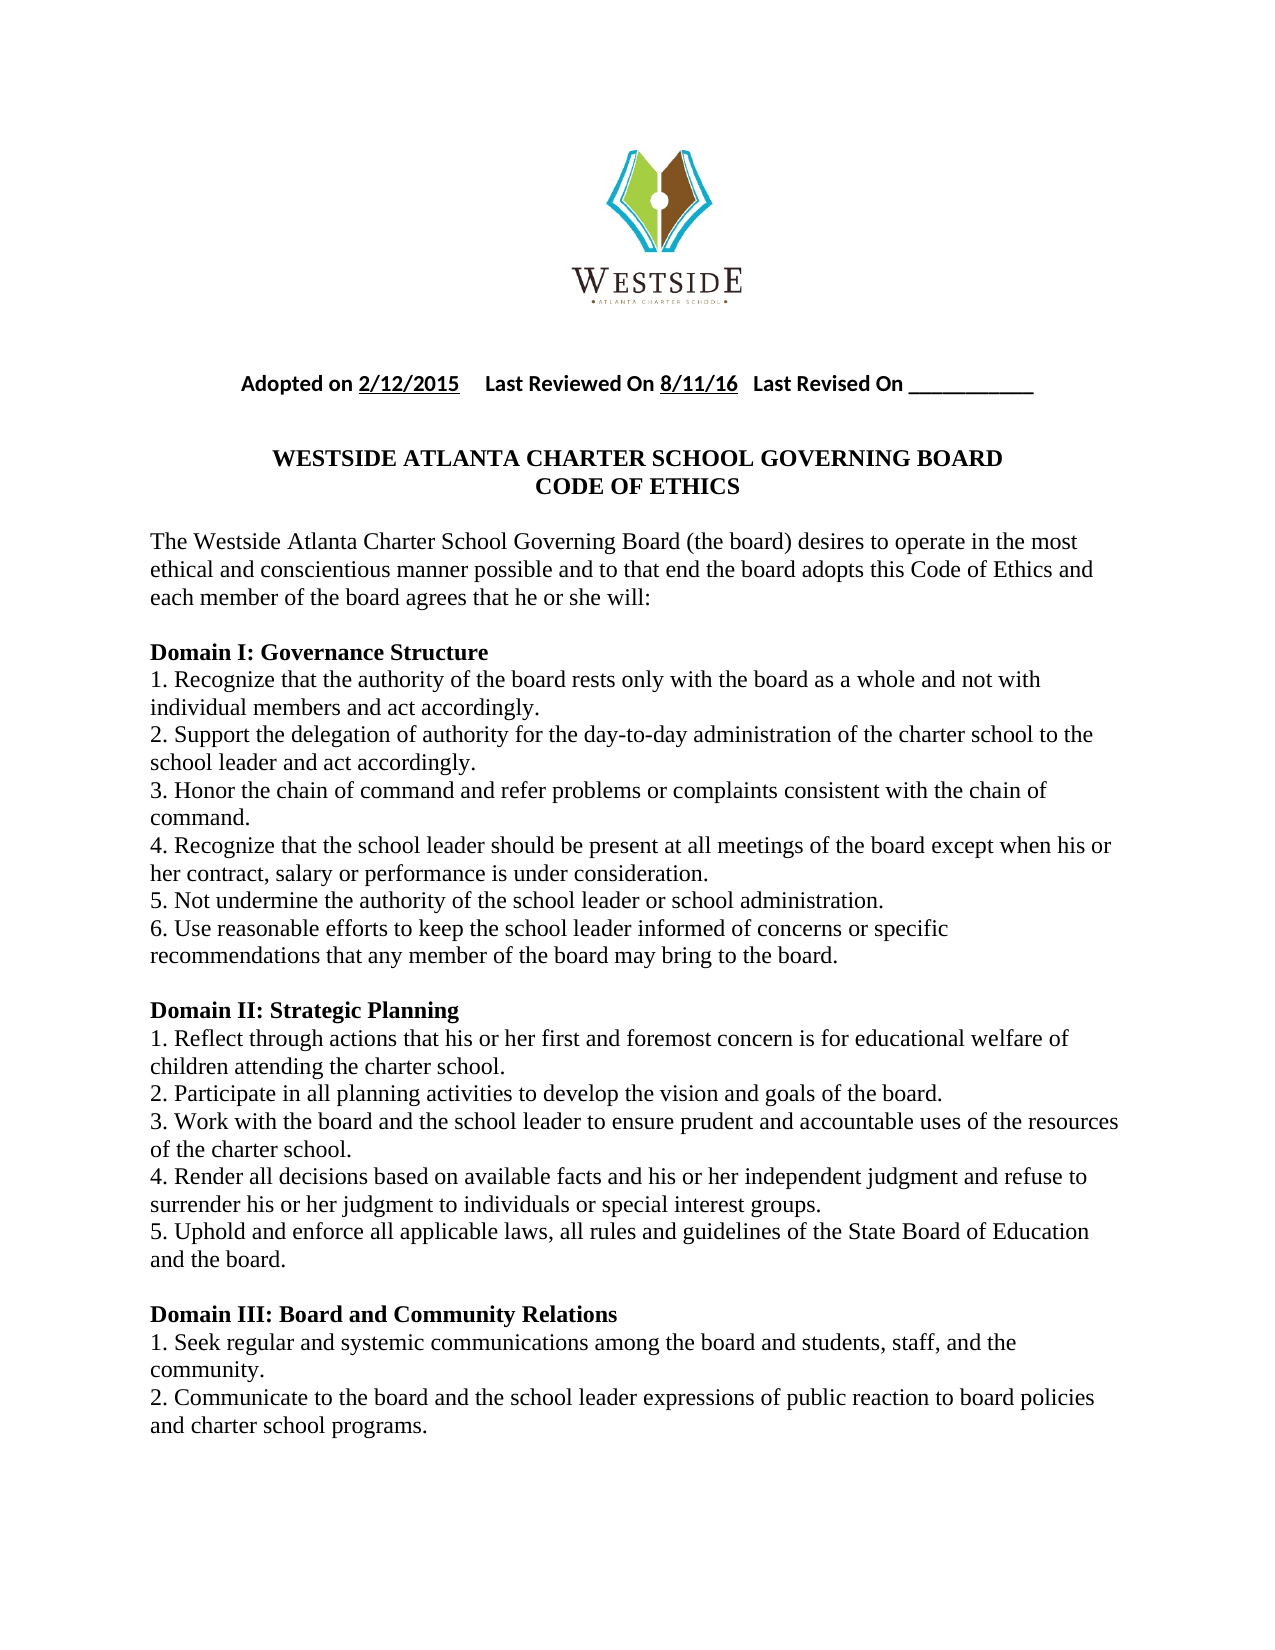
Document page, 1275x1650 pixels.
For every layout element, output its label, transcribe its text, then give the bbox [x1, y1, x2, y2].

text CODE OF ETHICS [150, 472, 1125, 500]
text 1. Seek regular and systemic communications among the board and students, staff, and the community. [150, 1328, 1125, 1383]
text 1. Reflect through actions that his or her first and foremost concern is for educational welfare of children attending the charter school. [150, 1024, 1125, 1079]
text Domain I: Governance Structure [150, 638, 1125, 665]
text 5. Uphold and enforce all applicable laws, all rules and guidelines of the State Board of Education and the board. [150, 1217, 1125, 1273]
text Adopted on 2/12/2015 Last Reviewed On 8/11/16 Last Revised On ___________ [150, 369, 1125, 397]
text 2. Support the delegation of authority for the day-to-day administration of the charter school to the school leader and act accordingly. [150, 721, 1125, 776]
text 6. Use reasonable efforts to keep the school leader informed of concerns or specific recommendations that any member of the board may bring to the board. [150, 914, 1125, 969]
text The Westside Atlanta Charter School Governing Board (the board) desires to operate in the most ethical and conscientious manner possible and to that end the board adopts this Code of Ethics and each member of the board agrees that he or she will: [150, 527, 1125, 610]
text 4. Render all decisions based on available facts and his or her independent judgment and refuse to surrender his or her judgment to individuals or special interest groups. [150, 1162, 1125, 1217]
text Domain II: Strategic Planning [150, 997, 1125, 1024]
text 1. Recognize that the authority of the board rests only with the board as a whole and not with individual members and act accordingly. [150, 665, 1125, 721]
text 2. Communicate to the board and the school leader expressions of public reaction to board policies and charter school programs. [150, 1383, 1125, 1438]
text 3. Work with the board and the school leader to ensure prudent and accountable uses of the resources of the charter school. [150, 1107, 1125, 1162]
text Domain III: Board and Community Relations [150, 1300, 1125, 1328]
text 4. Recognize that the school leader should be present at all meetings of the board except when his or her contract, salary or performance is under consideration. [150, 831, 1125, 886]
text 2. Participate in all planning activities to develop the vision and goals of the board. [150, 1079, 1125, 1107]
picture [571, 150, 742, 304]
text 3. Honor the chain of command and refer problems or complaints consistent with the chain of command. [150, 776, 1125, 831]
text WESTSIDE ATLANTA CHARTER SCHOOL GOVERNING BOARD [150, 444, 1125, 472]
text 5. Not undermine the authority of the school leader or school administration. [150, 886, 1125, 914]
